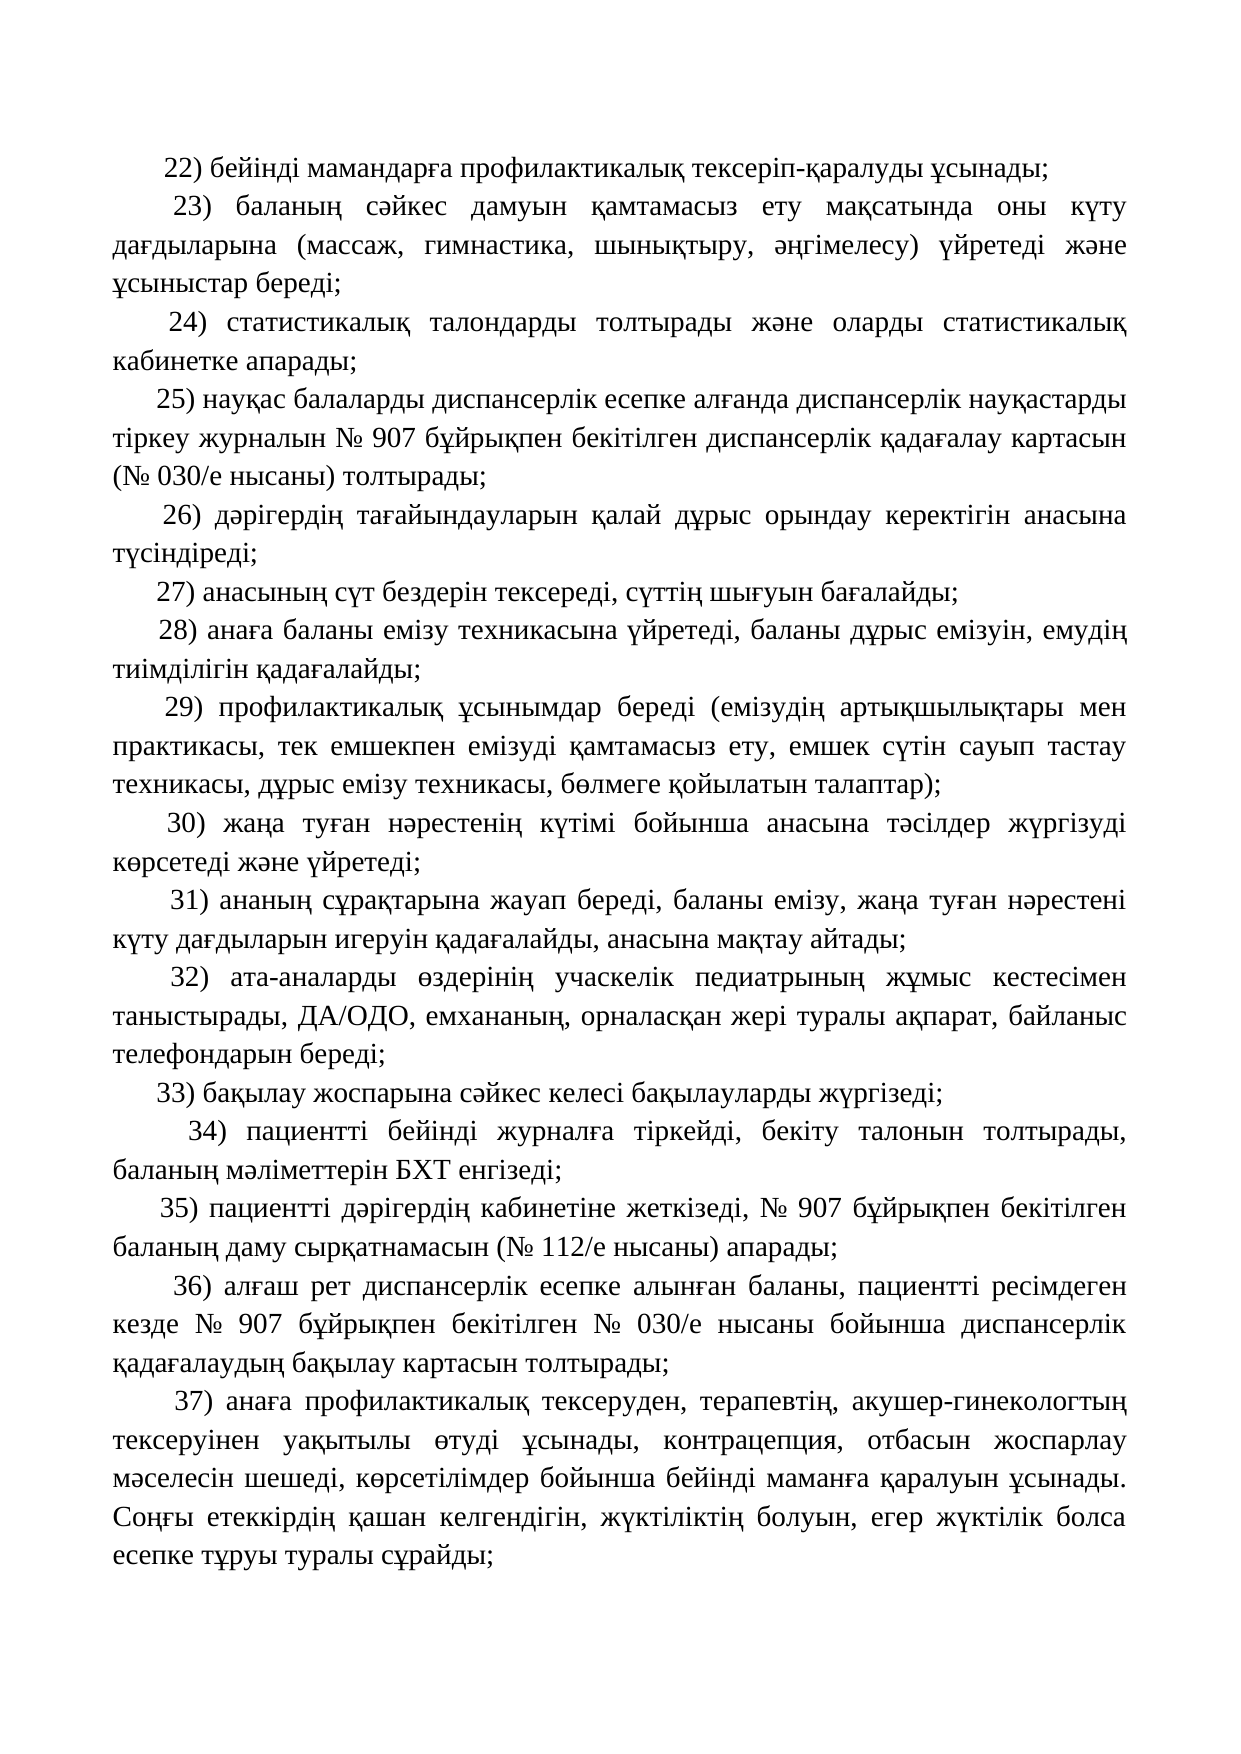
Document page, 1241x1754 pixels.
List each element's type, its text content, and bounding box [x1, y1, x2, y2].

text 29) профилактикалық ұсынымдар береді (емізудің артықшылықтары мен практикасы, тек емшекпен емізуді қамтамасыз ету, емшек сүтін сауып тастау техникасы, дұрыс емізу техникасы, бөлмеге қойылатын талаптар); [112, 689, 1128, 800]
text 24) статистикалық талондарды толтырады және оларды статистикалық кабинетке апарады; [112, 304, 1128, 376]
text 30) жаңа туған нәрестенің күтімі бойынша анасына тәсілдер жүргізуді көрсетеді және үйретеді; [112, 805, 1128, 877]
text 23) баланың сәйкес дамуын қамтамасыз ету мақсатында оны күту дағдыларына (массаж, гимнастика, шынықтыру, әңгімелесу) үйретеді және ұсыныстар береді; [112, 188, 1128, 299]
text 27) анасының сүт бездерін тексереді, сүттің шығуын бағалайды; [112, 574, 1128, 607]
text 36) алғаш рет диспансерлік есепке алынған баланы, пациентті ресімдеген кезде № 907 бұйрықпен бекітілген № 030/е нысаны бойынша диспансерлік қадағалаудың бақылау картасын толтырады; [112, 1268, 1128, 1378]
text 33) бақылау жоспарына сәйкес келесі бақылауларды жүргізеді; [112, 1075, 1128, 1108]
text 22) бейінді мамандарға профилактикалық тексеріп-қаралуды ұсынады; [112, 150, 1128, 183]
text 26) дәрігердің тағайындауларын қалай дұрыс орындау керектігін анасына түсіндіреді; [112, 497, 1128, 569]
text 32) ата-аналарды өздерінің учаскелік педиатрының жұмыс кестесімен таныстырады, ДА/ОДО, емхананың, орналасқан жері туралы ақпарат, байланыс телефондарын береді; [112, 959, 1128, 1070]
text 34) пациентті бейінді журналға тіркейді, бекіту талонын толтырады, баланың мәліметтерін БХТ енгізеді; [112, 1113, 1128, 1186]
text 28) анаға баланы емізу техникасына үйретеді, баланы дұрыс емізуін, емудің тиімділігін қадағалайды; [112, 612, 1128, 684]
text 35) пациентті дәрігердің кабинетіне жеткізеді, № 907 бұйрықпен бекітілген баланың даму сырқатнамасын (№ 112/е нысаны) апарады; [112, 1191, 1128, 1263]
text 37) анаға профилактикалық тексеруден, терапевтің, акушер-гинекологтың тексеруінен уақытылы өтуді ұсынады, контрацепция, отбасын жоспарлау мәселесін шешеді, көрсетілімдер бойынша бейінді маманға қаралуын ұсынады. Соңғы етеккірдің қашан келгендігін, жүктіліктің болуын, егер жүктілік болса есепке тұруы туралы сұрайды; [112, 1383, 1128, 1571]
text 25) науқас балаларды диспансерлік есепке алғанда диспансерлік науқастарды тіркеу журналын № 907 бұйрықпен бекітілген диспансерлік қадағалау картасын (№ 030/е нысаны) толтырады; [112, 381, 1128, 492]
text 31) ананың сұрақтарына жауап береді, баланы емізу, жаңа туған нәрестені күту дағдыларын игеруін қадағалайды, анасына мақтау айтады; [112, 882, 1128, 954]
